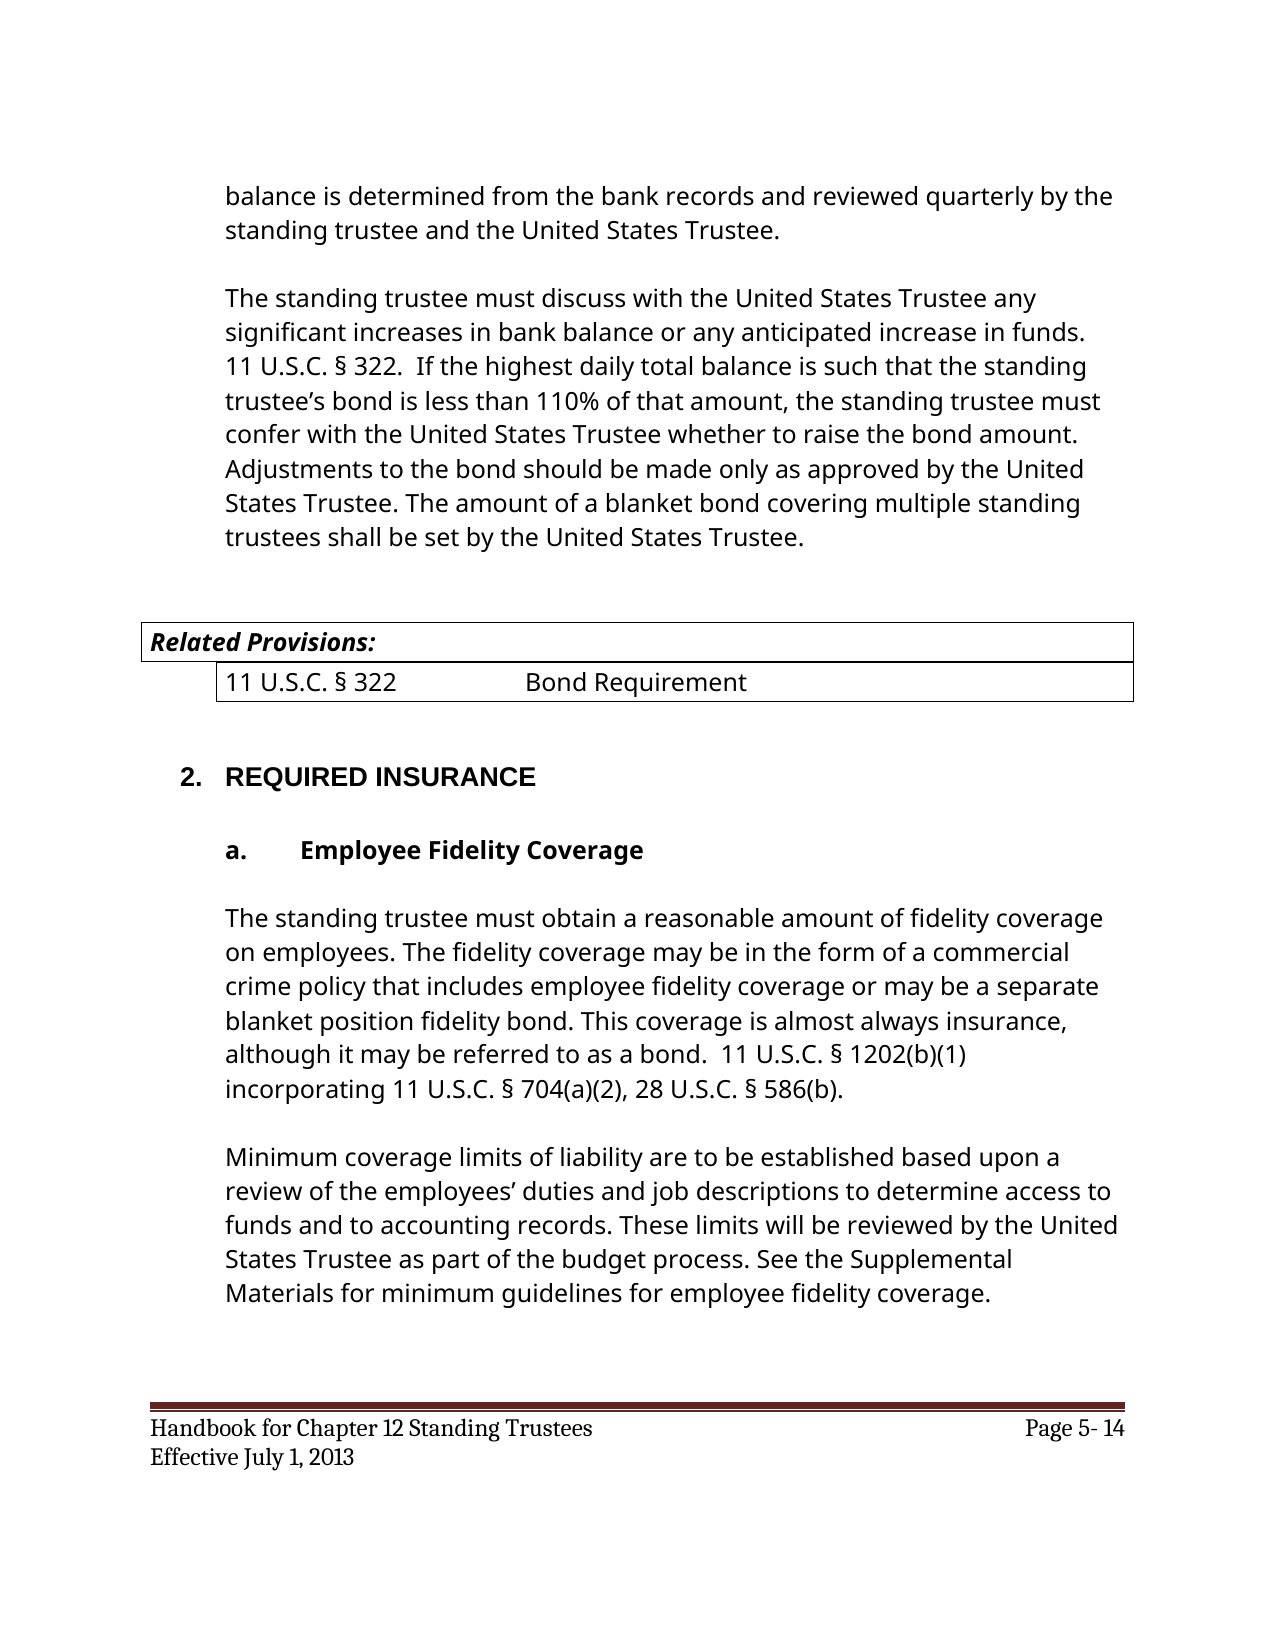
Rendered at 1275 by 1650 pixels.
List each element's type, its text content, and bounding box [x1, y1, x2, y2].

text Related Provisions: [142, 623, 1133, 661]
subtitle 2. REQUIRED INSURANCE [180, 761, 1125, 792]
text The standing trustee must obtain a reasonable amount of fidelity coverage on employees. The fidelity coverage may be in the form of a commercial crime policy that includes employee fidelity coverage or may be a separate blanket position fidelity bond. This coverage is almost always insurance, although it may be referred to as a bond. 11 U.S.C. § 1202(b)(1) incorporating 11 U.S.C. § 704(a)(2), 28 U.S.C. § 586(b). [225, 901, 1125, 1105]
text The standing trustee must discuss with the United States Trustee any significant increases in bank balance or any anticipated increase in funds. 11 U.S.C. § 322. If the highest daily total balance is such that the standing trustee’s bond is less than 110% of that amount, the standing trustee must confer with the United States Trustee whether to raise the bond amount. Adjustments to the bond should be made only as approved by the United States Trustee. The amount of a blanket bond covering multiple standing trustees shall be set by the United States Trustee. [225, 281, 1125, 553]
text balance is determined from the bank records and reviewed quarterly by the standing trustee and the United States Trustee. [225, 179, 1125, 247]
text 11 U.S.C. § 322 Bond Requirement [217, 663, 1133, 701]
text Minimum coverage limits of liability are to be established based upon a review of the employees’ duties and job descriptions to determine access to funds and to accounting records. These limits will be reviewed by the United States Trustee as part of the budget process. See the Supplemental Materials for minimum guidelines for employee fidelity coverage. [225, 1139, 1125, 1310]
text a. Employee Fidelity Coverage [225, 833, 1125, 867]
